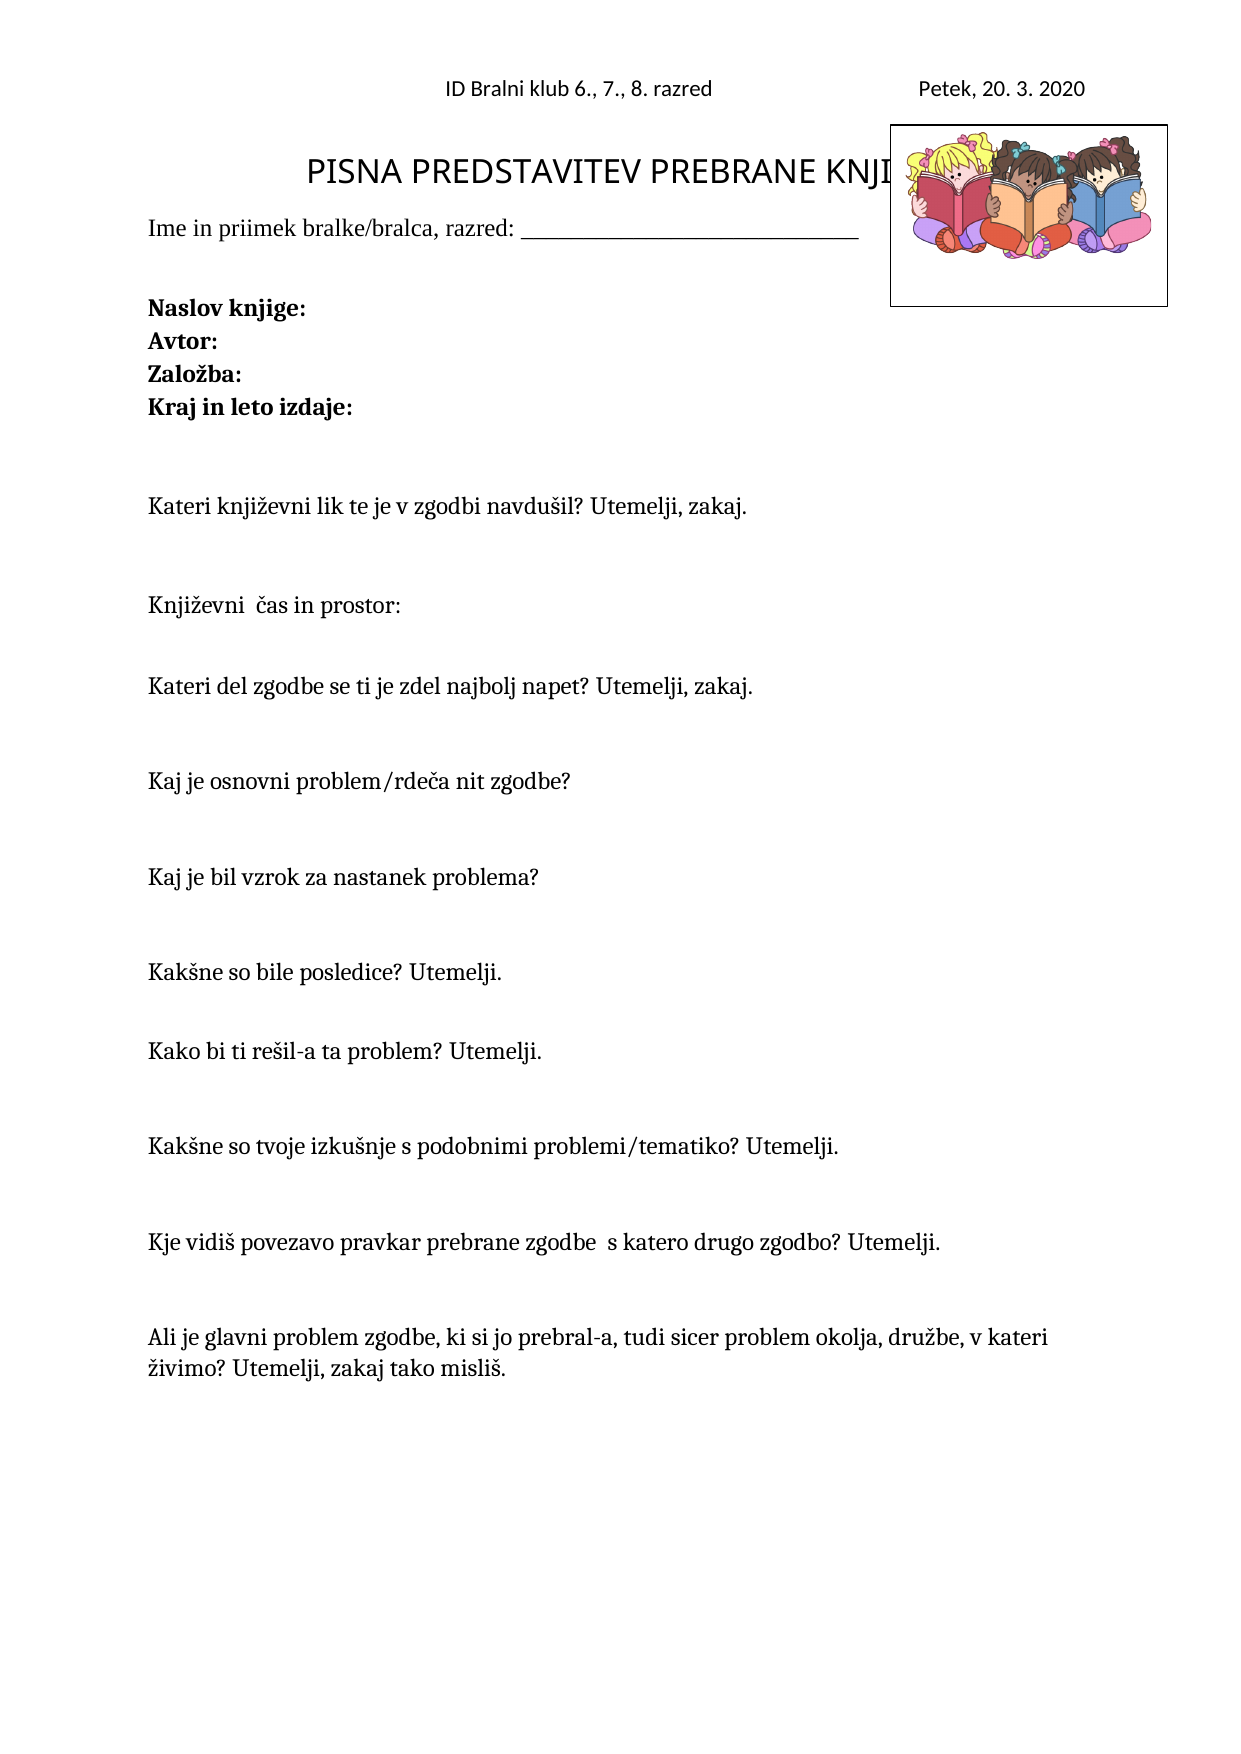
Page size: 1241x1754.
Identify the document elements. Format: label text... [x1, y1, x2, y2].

text Kakšne so tvoje izkušnje s podobnimi problemi/tematiko? Utemelji. [148, 1132, 1093, 1161]
picture [905, 132, 1152, 259]
text Ime in priimek bralke/bralca, razred: ___________________________ [148, 213, 890, 242]
text Kako bi ti rešil-a ta problem? Utemelji. [148, 1006, 1093, 1066]
text Kakšne so bile posledice? Utemelji. [148, 958, 1093, 987]
text Kaj je bil vzrok za nastanek problema? [148, 863, 1093, 891]
text PISNA PREDSTAVITEV PREBRANE KNJIGE [148, 148, 890, 193]
text Kateri del zgodbe se ti je zdel najbolj napet? Utemelji, zakaj. [148, 672, 1093, 701]
text Kaj je osnovni problem/rdeča nit zgodbe? [148, 767, 1093, 796]
text Kraj in leto izdaje: Kateri književni lik te je v zgodbi navdušil? Utemelji, zakaj. Književni čas in prostor: [148, 393, 1093, 620]
text Kje vidiš povezavo pravkar prebrane zgodbe s katero drugo zgodbo? Utemelji. [148, 1228, 1093, 1256]
text Ali je glavni problem zgodbe, ki si jo prebral-a, tudi sicer problem okolja, družbe, v kateri živimo? Utemelji, zakaj tako misliš. [148, 1323, 1093, 1413]
text Naslov knjige: Avtor: Založba: [148, 294, 1093, 389]
